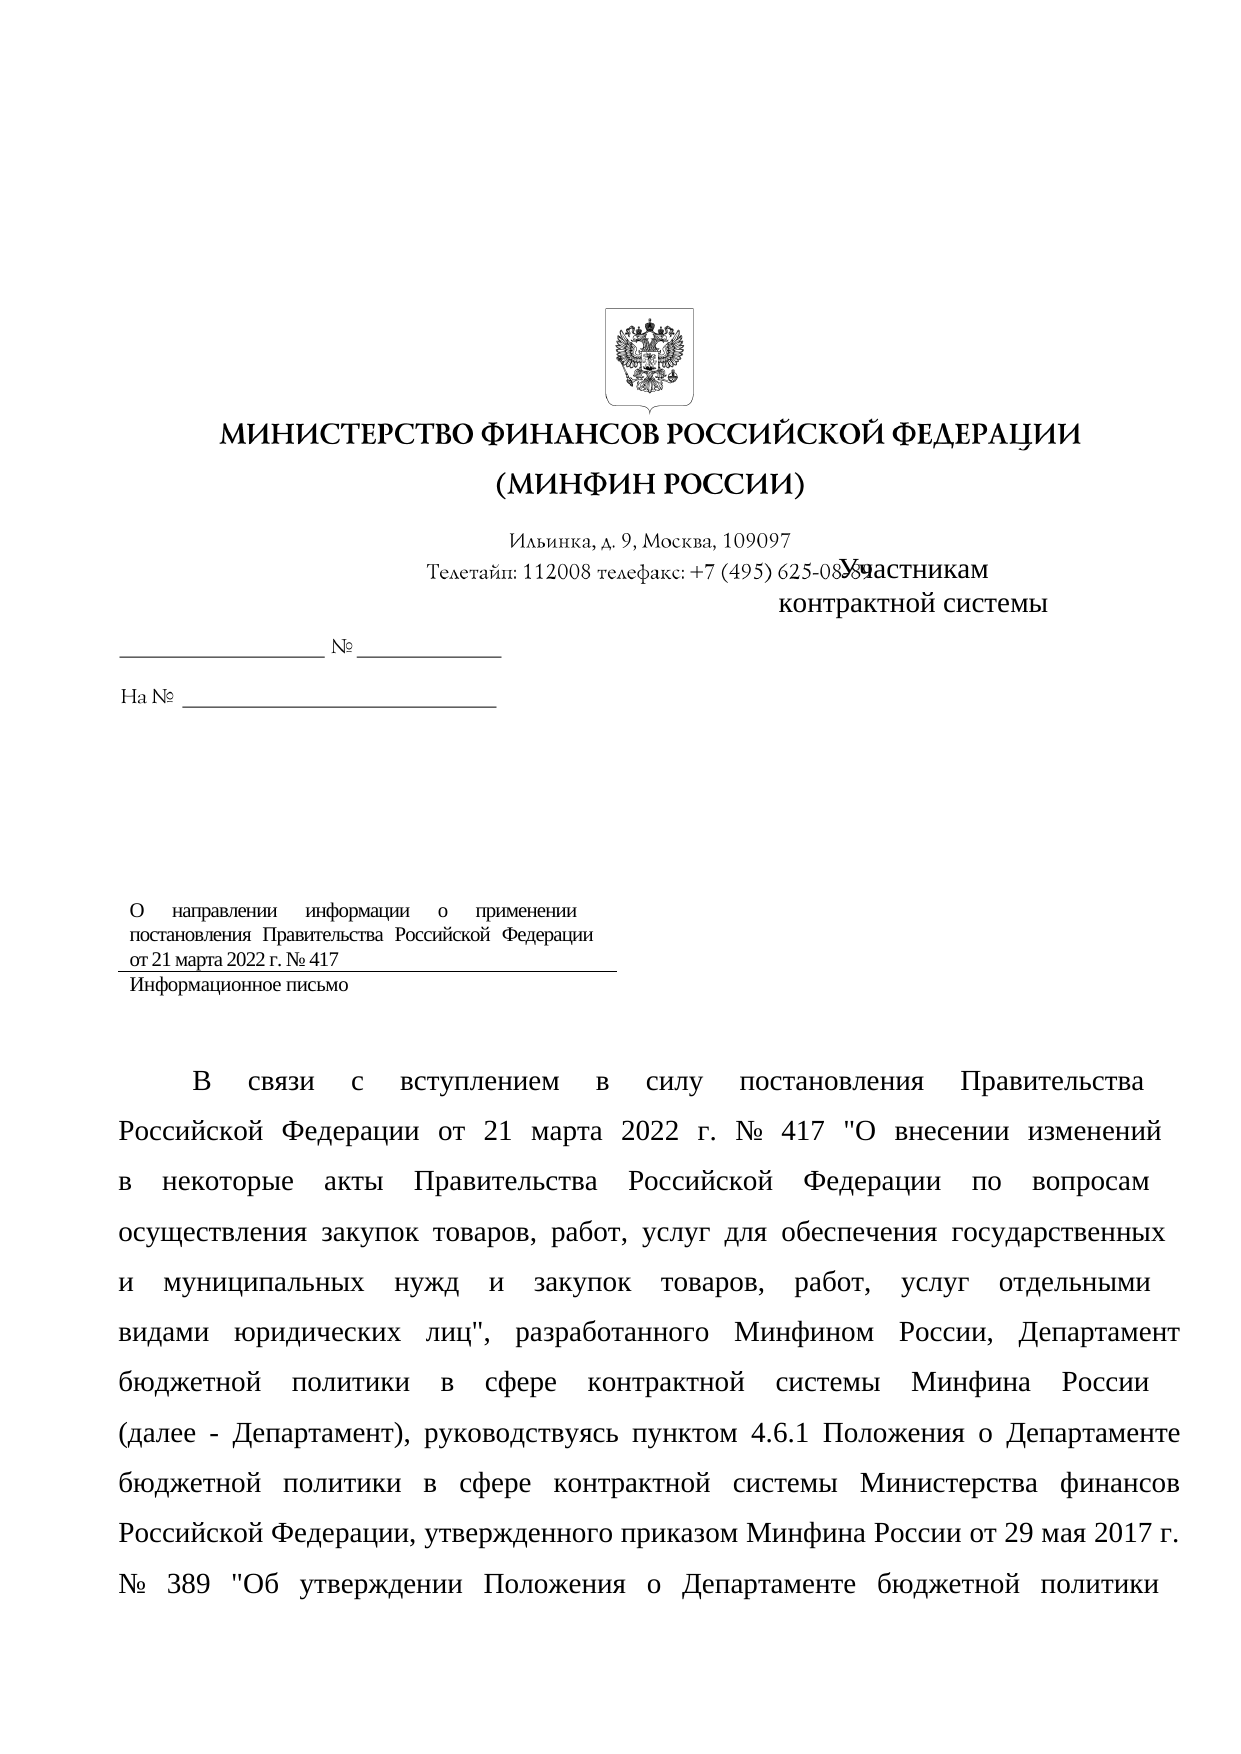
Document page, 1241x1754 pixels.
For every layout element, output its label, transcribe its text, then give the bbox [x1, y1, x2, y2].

table_header O направлении информации о применении постановления Правительства Российской Федерации от 21 марта 2022 г. № 417 [118, 874, 617, 971]
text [118, 1063, 1181, 1599]
table_header [118, 250, 1122, 643]
picture [117, 249, 1121, 832]
table_cell Информационное письмо [118, 972, 617, 996]
